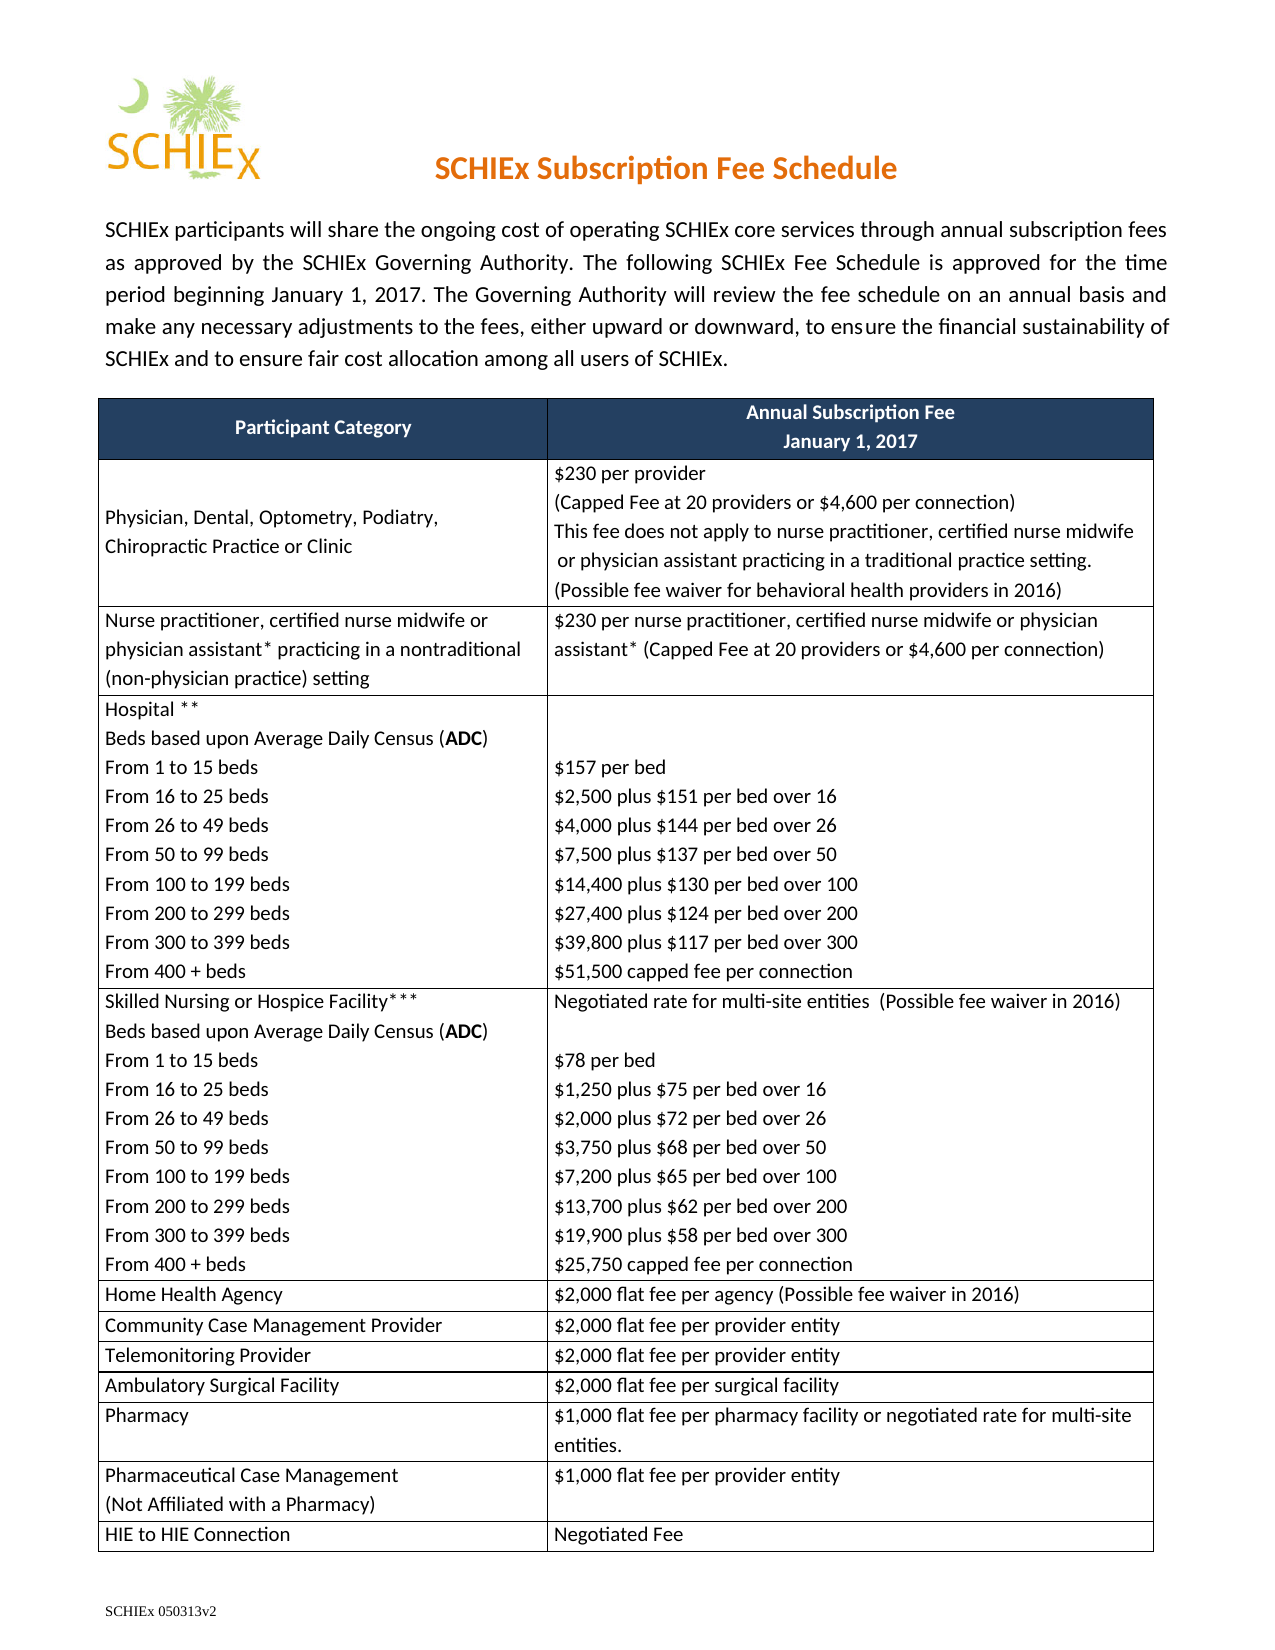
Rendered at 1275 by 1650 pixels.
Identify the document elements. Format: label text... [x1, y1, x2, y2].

table_cell $230 per nurse practitioner, certified nurse midwife or physician assistant* (Capped Fee at 20 providers or $4,600 per connection) [548, 607, 1153, 695]
table_cell Pharmacy [99, 1403, 547, 1461]
table_cell Pharmaceutical Case Management (Not Affiliated with a Pharmacy) [99, 1462, 547, 1521]
table_header Annual Subscription Fee January 1, 2017 [548, 399, 1153, 459]
table_cell $157 per bed $2,500 plus $151 per bed over 16 $4,000 plus $144 per bed over 26 $7,500 plus $137 per bed over 50 $14,400 plus $130 per bed over 100 $27,400 plus $124 per bed over 200 $39,800 plus $117 per bed over 300 $51,500 capped fee per connection [548, 696, 1153, 988]
table_header Participant Category [99, 399, 547, 459]
table_cell Hospital ** Beds based upon Average Daily Census (ADC) From 1 to 15 beds From 16 to 25 beds From 26 to 49 beds From 50 to 99 beds From 100 to 199 beds From 200 to 299 beds From 300 to 399 beds From 400 + beds [99, 696, 547, 988]
table_cell Negotiated rate for multi-site entities (Possible fee waiver in 2016) $78 per bed $1,250 plus $75 per bed over 16 $2,000 plus $72 per bed over 26 $3,750 plus $68 per bed over 50 $7,200 plus $65 per bed over 100 $13,700 plus $62 per bed over 200 $19,900 plus $58 per bed over 300 $25,750 capped fee per connection [548, 989, 1153, 1280]
table_cell $2,000 flat fee per provider entity [548, 1312, 1153, 1341]
text SCHIEx participants will share the ongoing cost of operating SCHIEx core services through annual subscription fees as approved by the SCHIEx Governing Authority. The following SCHIEx Fee Schedule is approved for the time period beginning January 1, 2017. The Governing Authority will review the fee schedule on an annual basis and make any necessary adjustments to the fees, either upward or downward, to ensure the financial sustainability of SCHIEx and to ensure fair cost allocation among all users of SCHIEx. [105, 216, 1170, 372]
picture [105, 75, 262, 180]
table_cell Community Case Management Provider [99, 1312, 547, 1341]
table_cell $1,000 flat fee per pharmacy facility or negotiated rate for multi-site entities. [548, 1403, 1153, 1461]
table_cell Nurse practitioner, certified nurse midwife or physician assistant* practicing in a nontraditional (non-physician practice) setting [99, 607, 547, 695]
table_cell $2,000 flat fee per agency (Possible fee waiver in 2016) [548, 1281, 1153, 1311]
table_cell Skilled Nursing or Hospice Facility*** Beds based upon Average Daily Census (ADC) From 1 to 15 beds From 16 to 25 beds From 26 to 49 beds From 50 to 99 beds From 100 to 199 beds From 200 to 299 beds From 300 to 399 beds From 400 + beds [99, 989, 547, 1280]
table_cell $230 per provider (Capped Fee at 20 providers or $4,600 per connection) This fee does not apply to nurse practitioner, certified nurse midwife or physician assistant practicing in a traditional practice setting. (Possible fee waiver for behavioral health providers in 2016) [548, 460, 1153, 606]
table_cell $1,000 flat fee per provider entity [548, 1462, 1153, 1521]
table_cell Home Health Agency [99, 1281, 547, 1311]
table_cell Physician, Dental, Optometry, Podiatry, Chiropractic Practice or Clinic [99, 460, 547, 606]
table_cell Telemonitoring Provider [99, 1342, 547, 1371]
table_cell $2,000 flat fee per provider entity [548, 1342, 1153, 1371]
table_cell Ambulatory Surgical Facility [99, 1373, 547, 1402]
table_cell Negotiated Fee [548, 1522, 1153, 1551]
table_cell $2,000 flat fee per surgical facility [548, 1373, 1153, 1402]
table_cell HIE to HIE Connection [99, 1522, 547, 1551]
text SCHIEx Subscription Fee Schedule [105, 75, 1170, 188]
